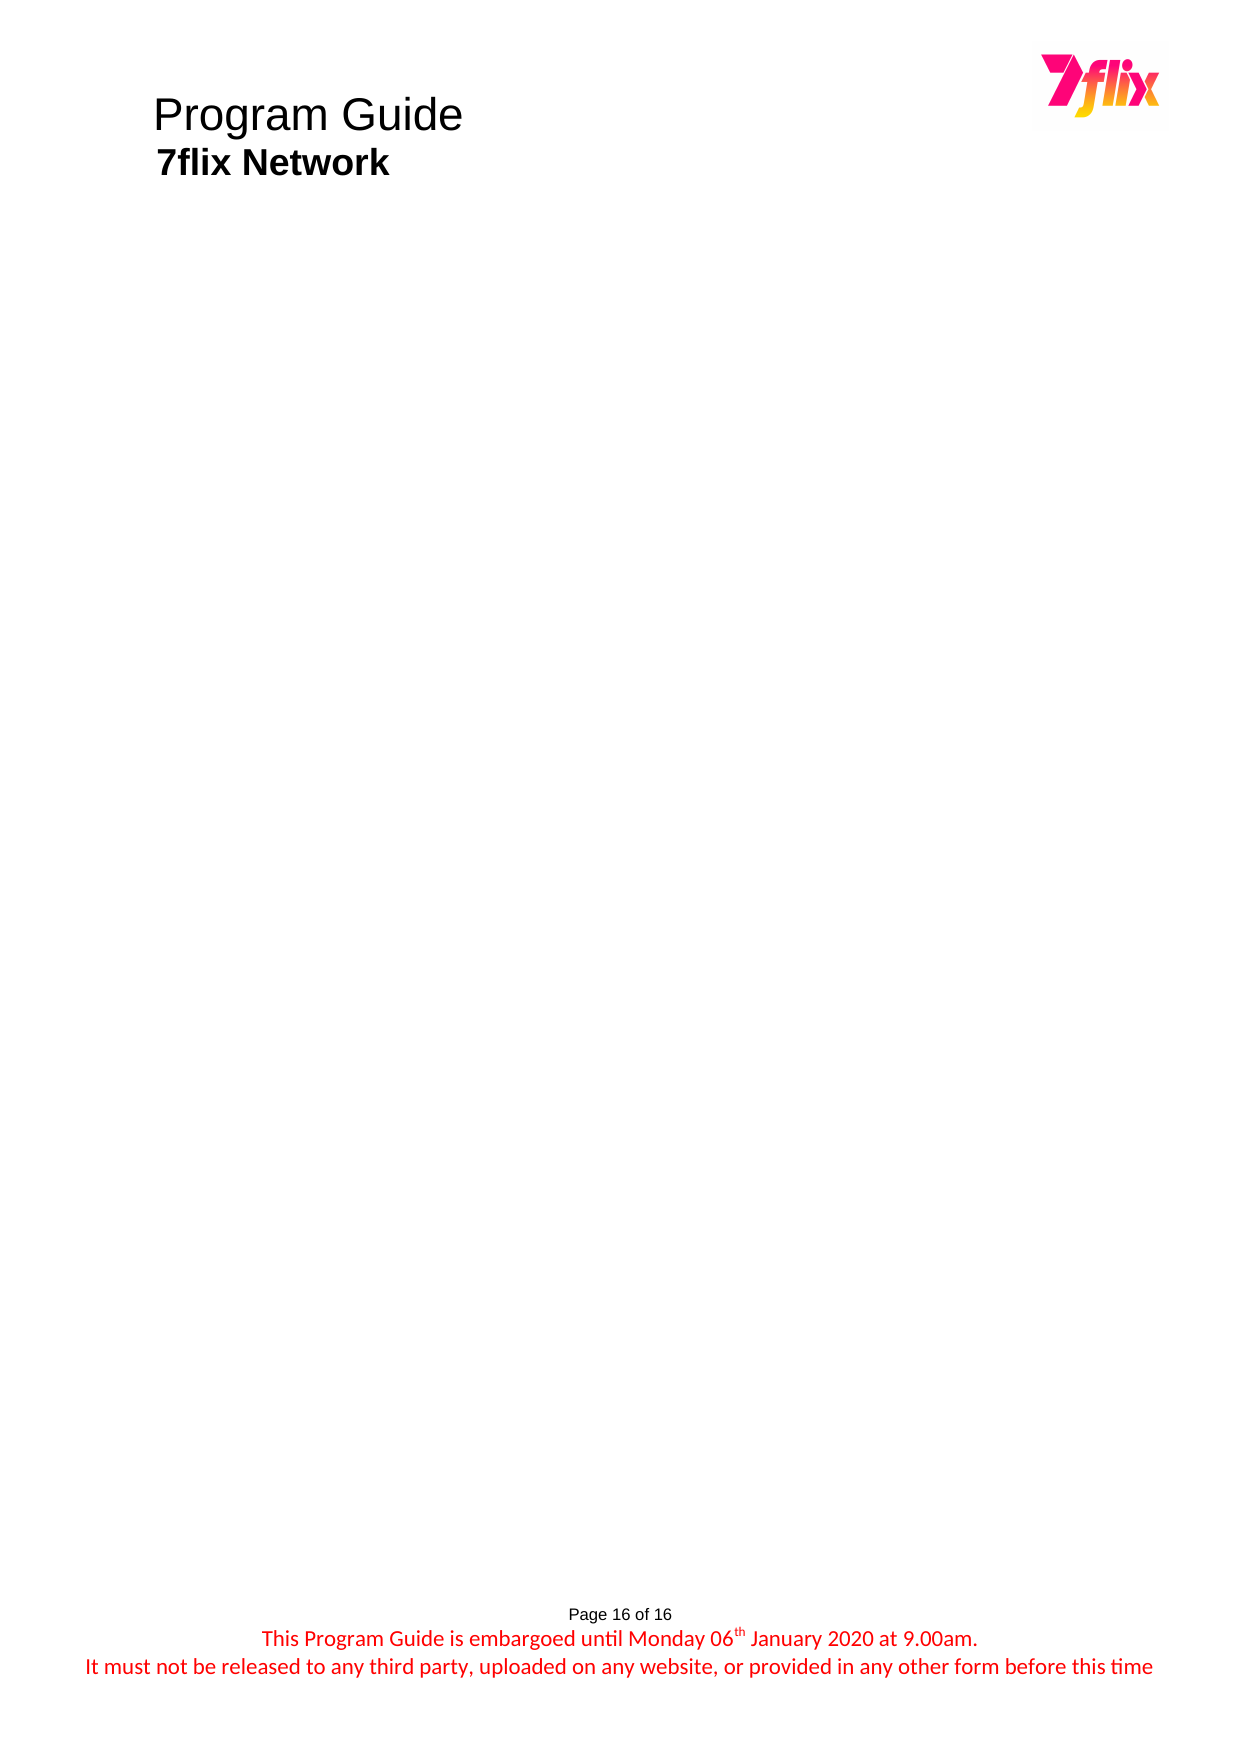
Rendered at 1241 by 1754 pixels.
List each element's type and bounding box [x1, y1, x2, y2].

picture [1031, 41, 1170, 131]
